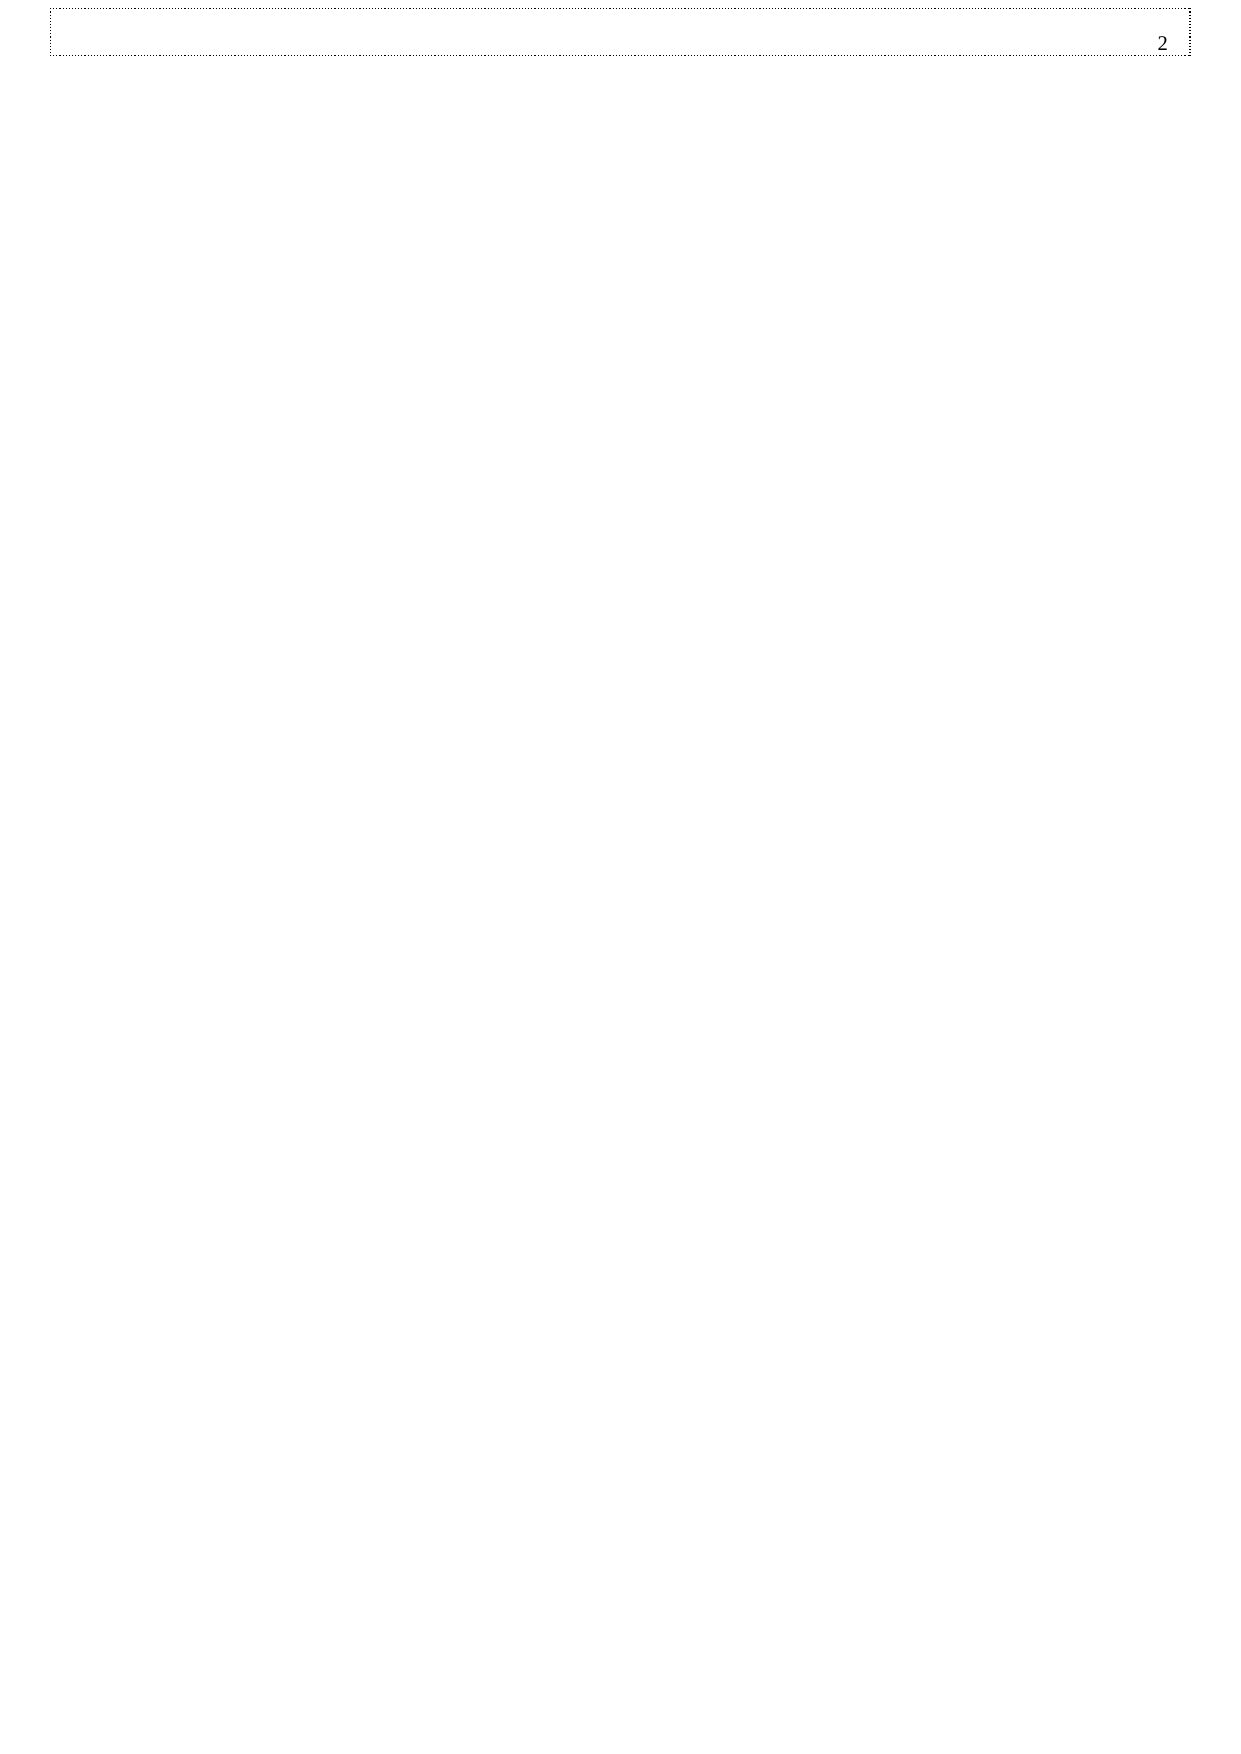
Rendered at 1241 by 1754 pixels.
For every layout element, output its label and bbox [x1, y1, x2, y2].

table_cell [51, 8, 1190, 55]
